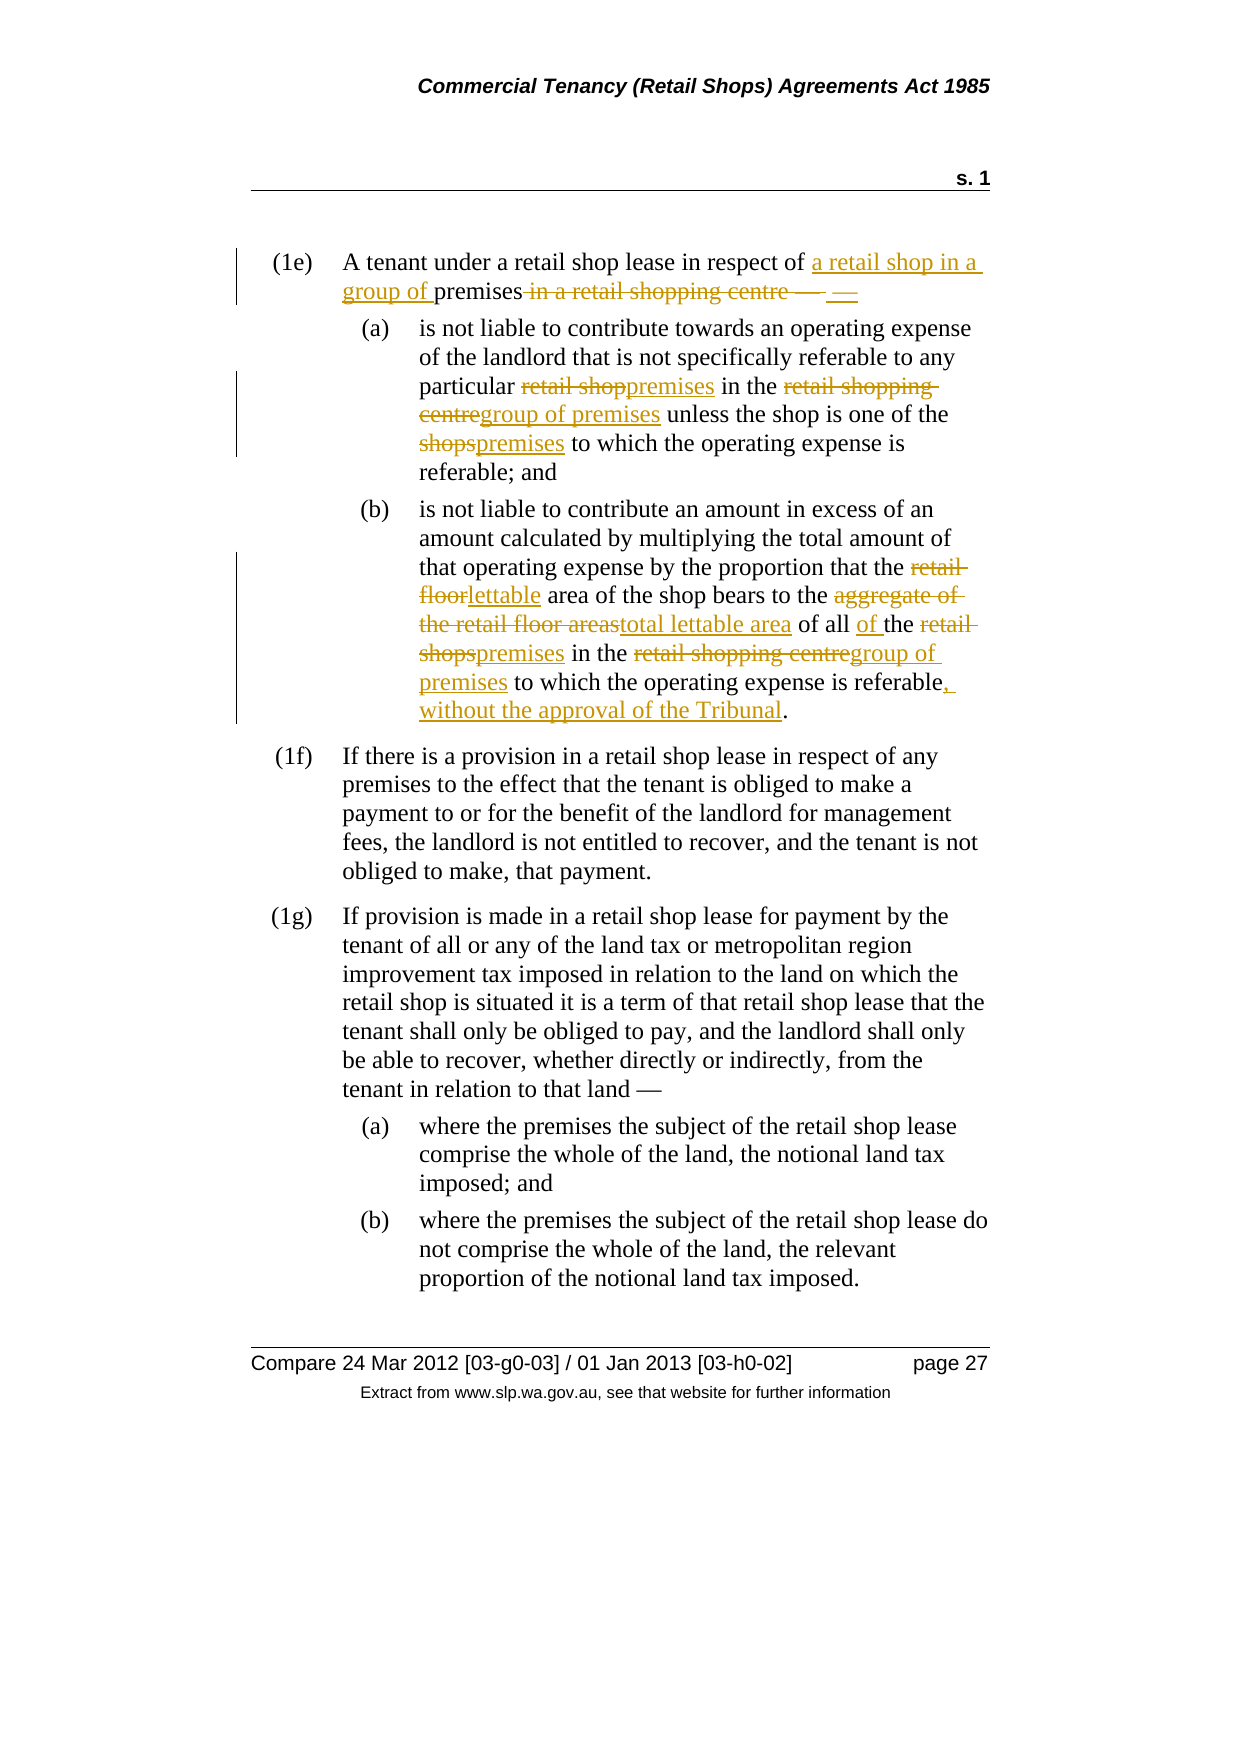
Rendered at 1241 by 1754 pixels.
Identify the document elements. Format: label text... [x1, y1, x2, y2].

text (1g) If provision is made in a retail shop lease for payment by the tenant of all or any of the land tax or metropolitan region improvement tax imposed in relation to the land on which the retail shop is situated it is a term of that retail shop lease that the tenant shall only be obliged to pay, and the landlord shall only be able to recover, whether directly or indirectly, from the tenant in relation to that land — [251, 901, 990, 1102]
text (b) is not liable to contribute an amount in excess of an amount calculated by multiplying the total amount of that operating expense by the proportion that the area of the shop bears to the of all the in the to which the operating expense is referable. [251, 494, 990, 724]
text (1f) If there is a provision in a retail shop lease in respect of any premises to the effect that the tenant is obliged to make a payment to or for the benefit of the landlord for management fees, the landlord is not entitled to recover, and the tenant is not obliged to make, that payment. [251, 741, 990, 884]
text (b) where the premises the subject of the retail shop lease do not comprise the whole of the land, the relevant proportion of the notional land tax imposed. [251, 1205, 990, 1292]
text (a) is not liable to contribute towards an operating expense of the landlord that is not specifically referable to any particular in the unless the shop is one of the to which the operating expense is referable; and [251, 313, 990, 486]
text (a) where the premises the subject of the retail shop lease comprise the whole of the land, the notional land tax imposed; and [251, 1111, 990, 1197]
text (1e) A tenant under a retail shop lease in respect of premises [251, 247, 990, 305]
